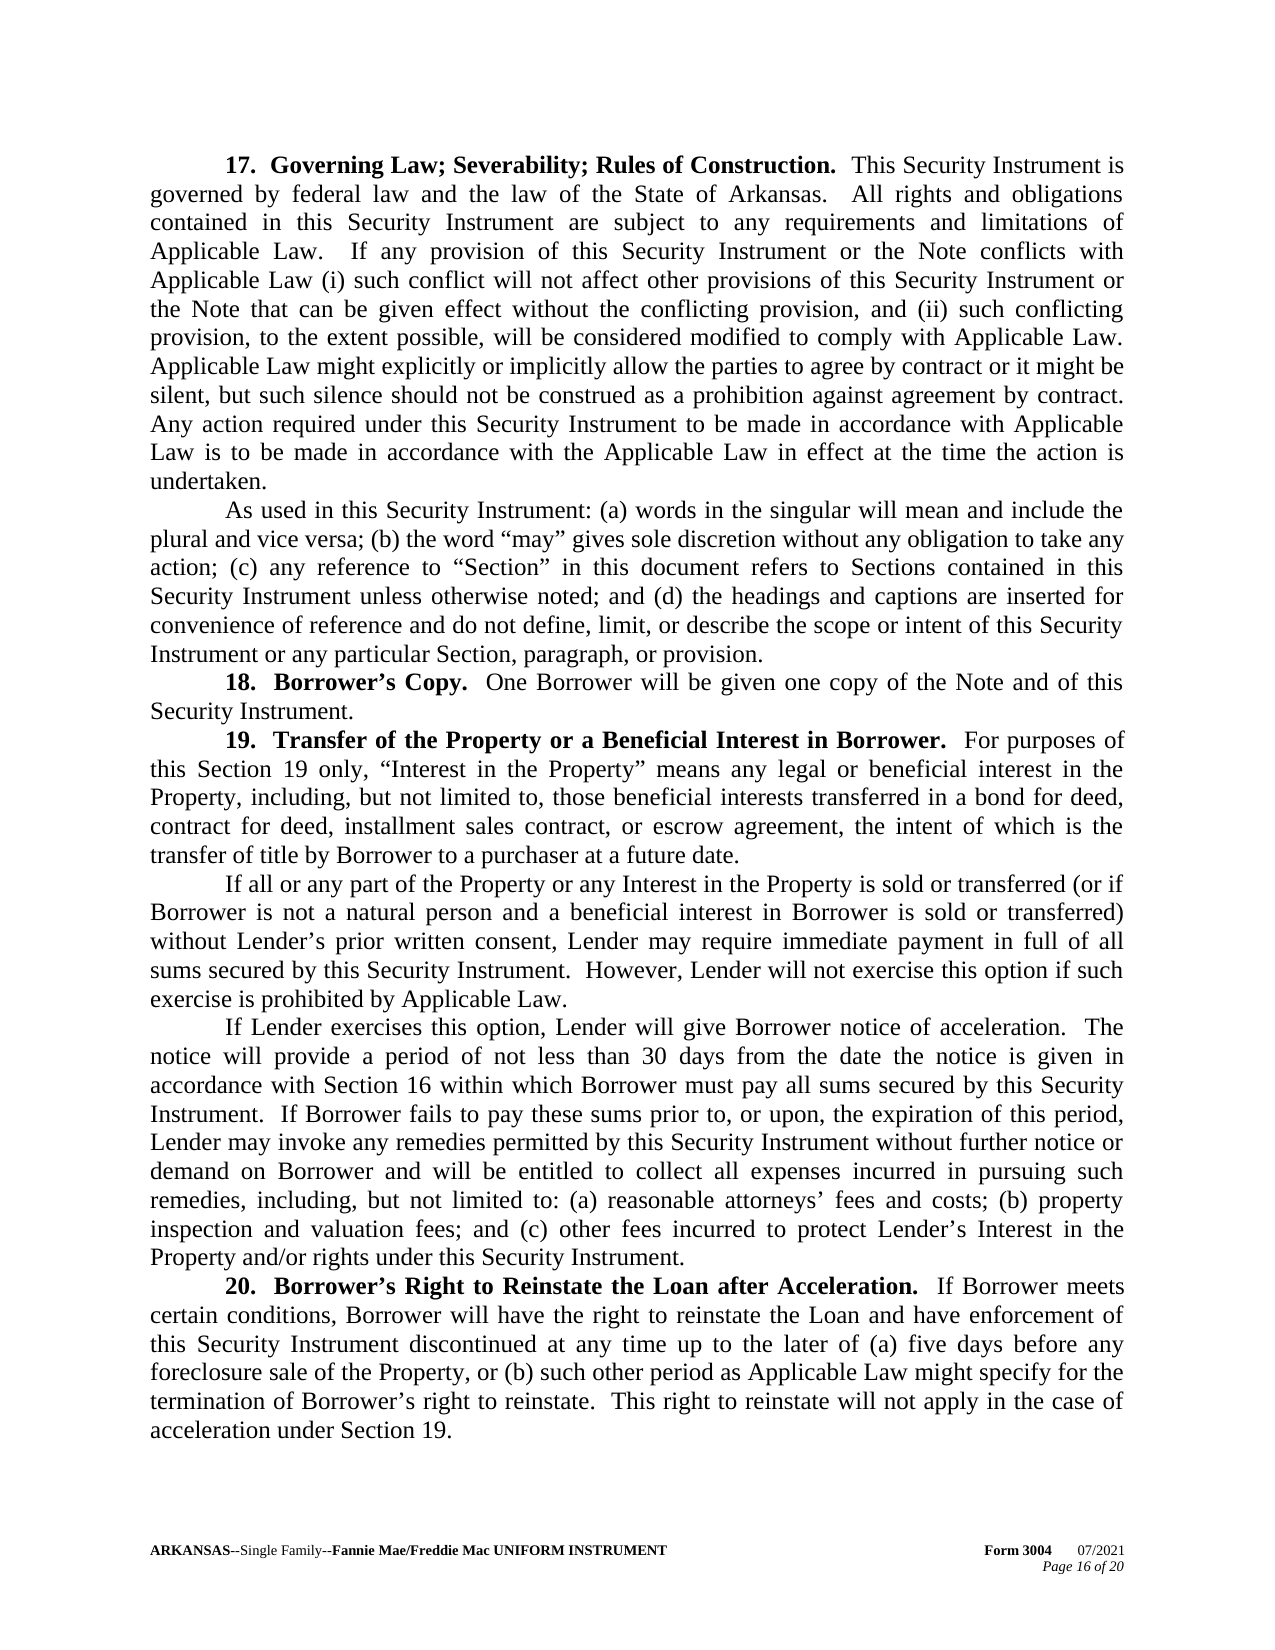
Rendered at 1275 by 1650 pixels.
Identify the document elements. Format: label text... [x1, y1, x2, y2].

text As used in this Security Instrument: (a) words in the singular will mean and include the plural and vice versa; (b) the word “may” gives sole discretion without any obligation to take any action; (c) any reference to “Section” in this document refers to Sections contained in this Security Instrument unless otherwise noted; and (d) the headings and captions are inserted for convenience of reference and do not define, limit, or describe the scope or intent of this Security Instrument or any particular Section, paragraph, or provision. [150, 495, 1125, 667]
text If Lender exercises this option, Lender will give Borrower notice of acceleration. The notice will provide a period of not less than 30 days from the date the notice is given in accordance with Section 16 within which Borrower must pay all sums secured by this Security Instrument. If Borrower fails to pay these sums prior to, or upon, the expiration of this period, Lender may invoke any remedies permitted by this Security Instrument without further notice or demand on Borrower and will be entitled to collect all expenses incurred in pursuing such remedies, including, but not limited to: (a) reasonable attorneys’ fees and costs; (b) property inspection and valuation fees; and (c) other fees incurred to protect Lender’s Interest in the Property and/or rights under this Security Instrument. [150, 1012, 1125, 1271]
text 20. Borrower’s Right to Reinstate the Loan after Acceleration. If Borrower meets certain conditions, Borrower will have the right to reinstate the Loan and have enforcement of this Security Instrument discontinued at any time up to the later of (a) five days before any foreclosure sale of the Property, or (b) such other period as Applicable Law might specify for the termination of Borrower’s right to reinstate. This right to reinstate will not apply in the case of acceleration under Section 19. [150, 1271, 1125, 1444]
text 17. Governing Law; Severability; Rules of Construction. This Security Instrument is governed by federal law and the law of the State of Arkansas. All rights and obligations contained in this Security Instrument are subject to any requirements and limitations of Applicable Law. If any provision of this Security Instrument or the Note conflicts with Applicable Law (i) such conflict will not affect other provisions of this Security Instrument or the Note that can be given effect without the conflicting provision, and (ii) such conflicting provision, to the extent possible, will be considered modified to comply with Applicable Law. Applicable Law might explicitly or implicitly allow the parties to agree by contract or it might be silent, but such silence should not be construed as a prohibition against agreement by contract. Any action required under this Security Instrument to be made in accordance with Applicable Law is to be made in accordance with the Applicable Law in effect at the time the action is undertaken. [150, 150, 1125, 495]
text If all or any part of the Property or any Interest in the Property is sold or transferred (or if Borrower is not a natural person and a beneficial interest in Borrower is sold or transferred) without Lender’s prior written consent, Lender may require immediate payment in full of all sums secured by this Security Instrument. However, Lender will not exercise this option if such exercise is prohibited by Applicable Law. [150, 869, 1125, 1012]
text 19. Transfer of the Property or a Beneficial Interest in Borrower. For purposes of this Section 19 only, “Interest in the Property” means any legal or beneficial interest in the Property, including, but not limited to, those beneficial interests transferred in a bond for deed, contract for deed, installment sales contract, or escrow agreement, the intent of which is the transfer of title by Borrower to a purchaser at a future date. [150, 725, 1125, 869]
text 18. Borrower’s Copy. One Borrower will be given one copy of the Note and of this Security Instrument. [150, 667, 1125, 725]
